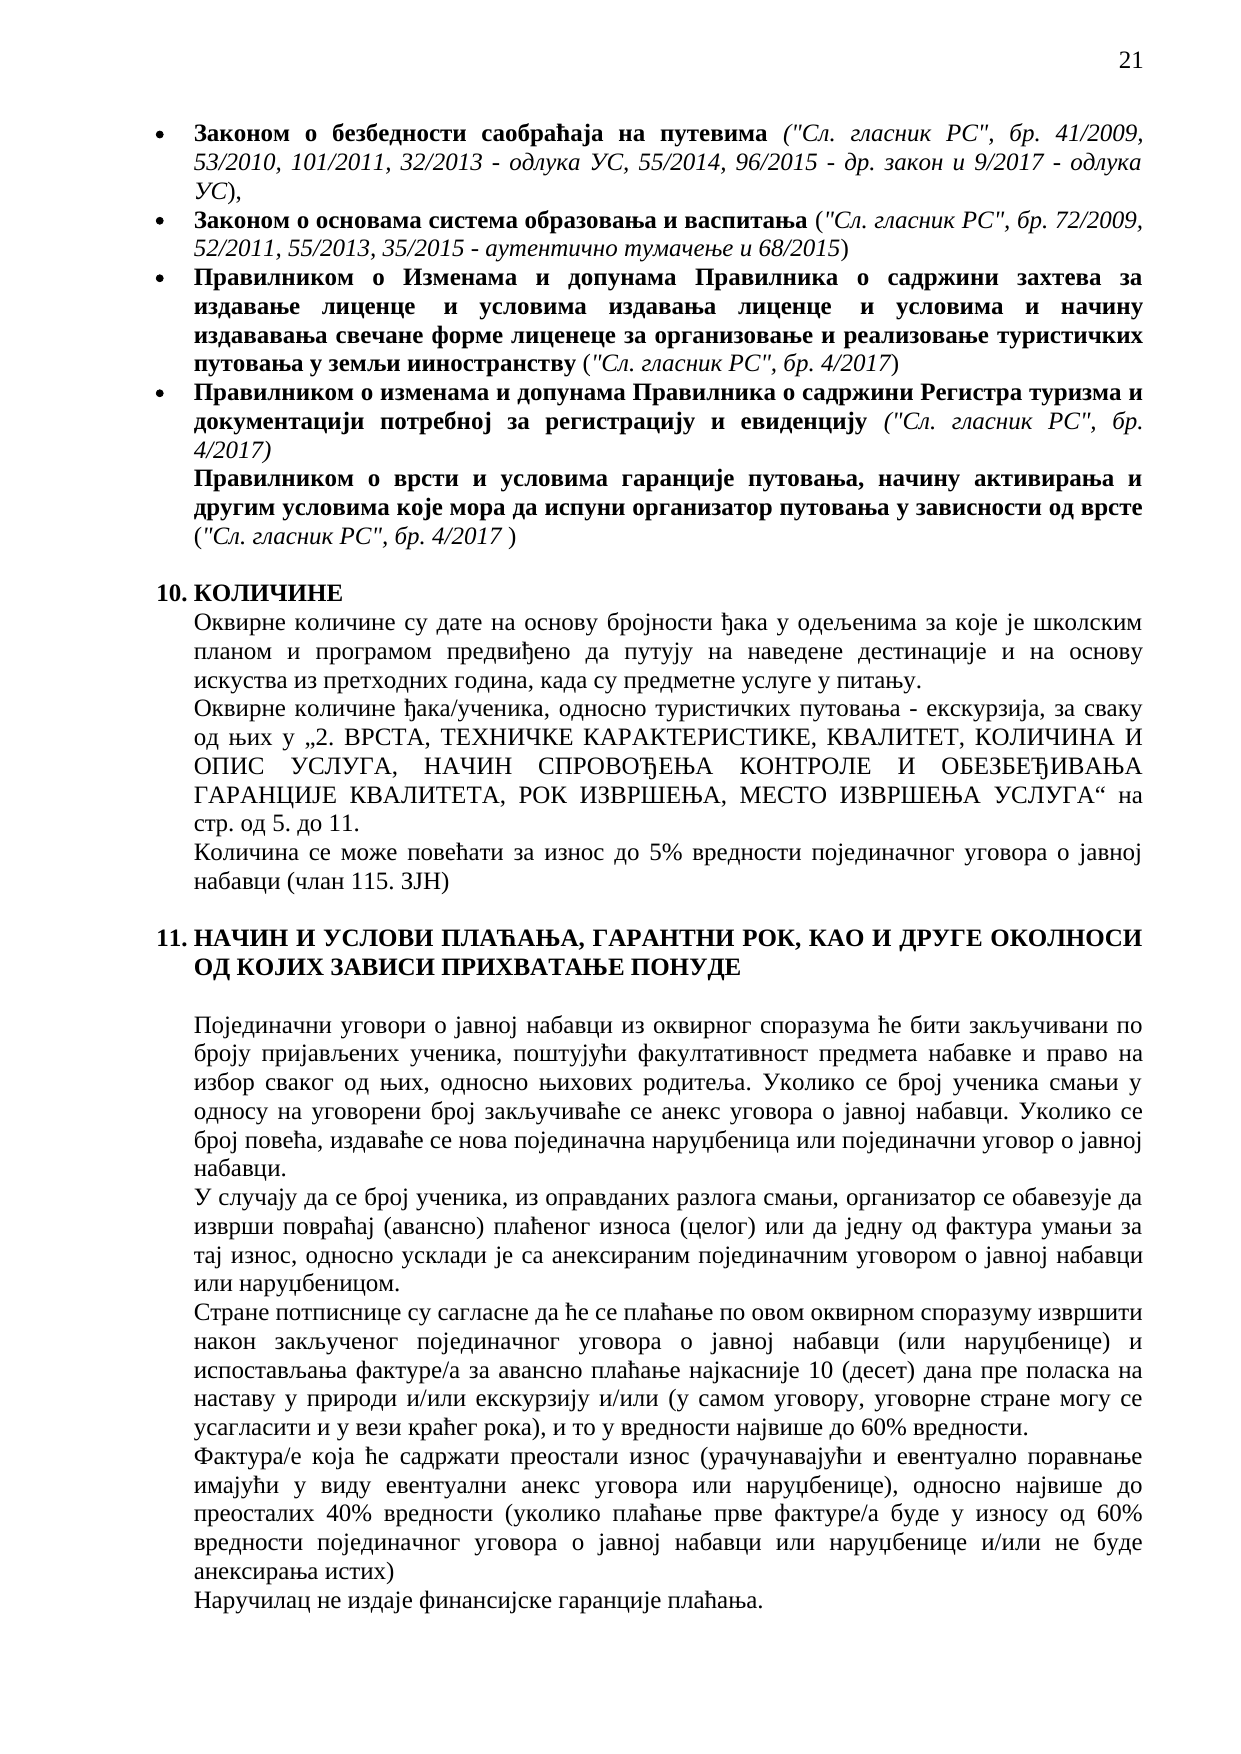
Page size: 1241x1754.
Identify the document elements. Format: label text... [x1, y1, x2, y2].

text Наручилац не издаје финансијске гаранције плаћања. [193, 1585, 1144, 1613]
list Правилником о Изменама и допунама Правилника о садржини захтева за издавање лиценце и условима издавања лиценце и условима и начину издававања свечане форме лиценеце за организовање и реализовање туристичких путовања у земљи ииностранству ("Сл. гласник РС", бр. 4/2017) [156, 262, 1144, 377]
text Количина се може повећати за износ до 5% вредности појединачног уговора о јавној набавци (члан 115. ЗЈН) [193, 837, 1144, 895]
text Правилником о врсти и условима гаранције путовања, начину активирања и другим условима које мора да испуни организатор путовања у зависности од врсте ("Сл. гласник РС", бр. 4/2017 ) [193, 463, 1144, 550]
list КОЛИЧИНЕ [156, 578, 1144, 607]
list Законом о основама система образовања и васпитања ("Сл. гласник РС", бр. 72/2009, 52/2011, 55/2013, 35/2015 - аутентично тумачење и 68/2015) [156, 205, 1144, 262]
text Стране потписнице су сагласне да ће се плаћање по овом оквирном споразуму извршити након закљученог појединачног уговора о јавној набавци (или наруџбенице) и испостављања фактуре/а за авансно плаћање најкасније 10 (десет) дана пре поласка на наставу у природи и/или екскурзију и/или (у самом уговору, уговорне стране могу се усагласити и у вези краћег рока), и то у вредности највише до 60% вредности. [193, 1297, 1144, 1441]
list Законом о безбедности саобраћаја на путевима ("Сл. гласник РС", бр. 41/2009, 53/2010, 101/2011, 32/2013 - одлука УС, 55/2014, 96/2015 - др. закон и 9/2017 - одлука УС), [156, 118, 1144, 205]
list НАЧИН И УСЛОВИ ПЛАЋАЊА, ГАРАНТНИ РОК, КАО И ДРУГЕ ОКОЛНОСИ ОД КОЈИХ ЗАВИСИ ПРИХВАТАЊЕ ПОНУДЕ [156, 923, 1144, 981]
text Оквирне количине су дате на основу бројности ђака у одељенима за које је школским планом и програмом предвиђено да путују на наведене дестинације и на основу искуства из претходних година, када су предметне услуге у питању. [193, 607, 1144, 693]
text Појединачни уговори о јавној набавци из оквирног споразума ће бити закључивани по броју пријављених ученика, поштујући факултативност предмета набавке и право на избор сваког од њих, односно њихових родитеља. Уколико се број ученика смањи у односу на уговорени број закључиваће се анекс уговора о јавној набавци. Уколико се број повећа, издаваће се нова појединачна наруџбеница или појединачни уговор о јавној набавци. [193, 1010, 1144, 1182]
text У случају да се број ученика, из оправданих разлога смањи, организатор се обавезује да изврши повраћај (авансно) плаћеног износа (целог) или да једну од фактура умањи за тај износ, односно усклади је са анексираним појединачним уговором о јавној набавци или наруџбеницом. [193, 1182, 1144, 1297]
list Правилником о изменама и допунама Правилника о садржини Регистра туризма и документацији потребној за регистрацију и евиденцију ("Сл. гласник РС", бр. 4/2017) [156, 377, 1144, 463]
text Фактура/е која ће садржати преостали износ (урачунавајући и евентуално поравнање имајући у виду евентуални анекс уговора или наруџбенице), односно највише до преосталих 40% вредности (уколико плаћање прве фактуре/а буде у износу од 60% вредности појединачног уговора о јавној набавци или наруџбенице и/или не буде анексирања истих) [193, 1441, 1144, 1585]
text Оквирне количине ђака/ученика, односно туристичких путовања - екскурзија, за сваку од њих у „2. ВРСТА, ТЕХНИЧКЕ КАРАКТЕРИСТИКЕ, КВАЛИТЕТ, КОЛИЧИНА И ОПИС УСЛУГА, НАЧИН СПРОВОЂЕЊА КОНТРОЛЕ И ОБЕЗБЕЂИВАЊА ГАРАНЦИЈЕ КВАЛИТЕТА, РОК ИЗВРШЕЊА, МЕСТО ИЗВРШЕЊА УСЛУГА“ на стр. од 5. до 11. [193, 693, 1144, 837]
